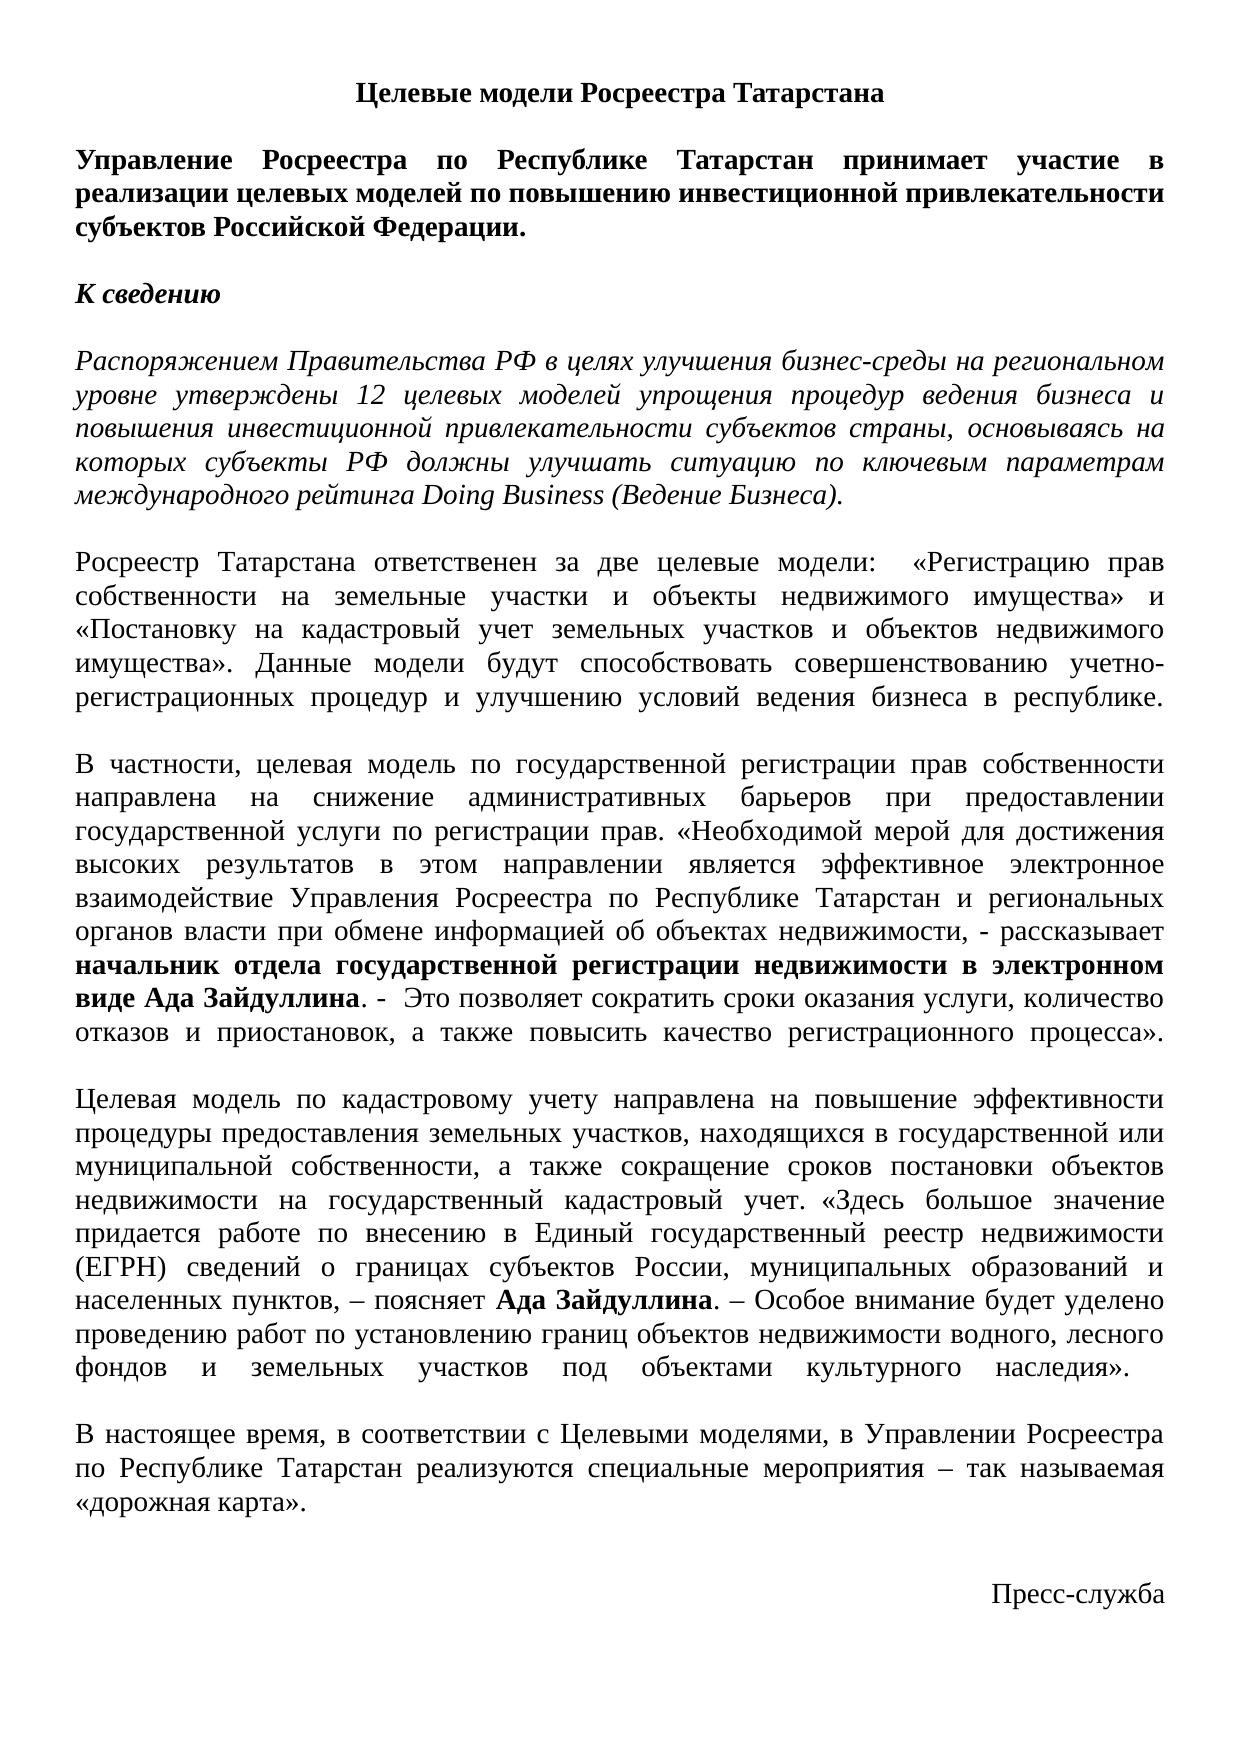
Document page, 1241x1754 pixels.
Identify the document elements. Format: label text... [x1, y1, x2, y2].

text Управление Росреестра по Республике Татарстан принимает участие в реализации целевых моделей по повышению инвестиционной привлекательности субъектов Российской Федерации. [75, 142, 1165, 243]
text Целевые модели Росреестра Татарстана [75, 75, 1165, 108]
text Пресс-служба [75, 1577, 1165, 1610]
text Росреестр Татарстана ответственен за две целевые модели: «Регистрацию прав собственности на земельные участки и объекты недвижимого имущества» и «Постановку на кадастровый учет земельных участков и объектов недвижимого имущества». Данные модели будут способствовать совершенствованию учетно-регистрационных процедур и улучшению условий ведения бизнеса в республике. В частности, целевая модель по государственной регистрации прав собственности направлена на снижение административных барьеров при предоставлении государственной услуги по регистрации прав. «Необходимой мерой для достижения высоких результатов в этом направлении является эффективное электронное взаимодействие Управления Росреестра по Республике Татарстан и региональных органов власти при обмене информацией об объектах недвижимости, - рассказывает начальник отдела государственной регистрации недвижимости в электронном виде Ада Зайдуллина. - Это позволяет сократить сроки оказания услуги, количество отказов и приостановок, а также повысить качество регистрационного процесса». Целевая модель по кадастровому учету направлена на повышение эффективности процедуры предоставления земельных участков, находящихся в государственной или муниципальной собственности, а также сокращение сроков постановки объектов недвижимости на государственный кадастровый учет. «Здесь большое значение придается работе по внесению в Единый государственный реестр недвижимости (ЕГРН) сведений о границах субъектов России, муниципальных образований и населенных пунктов, – поясняет Ада Зайдуллина. – Особое внимание будет уделено проведению работ по установлению границ объектов недвижимости водного, лесного фондов и земельных участков под объектами культурного наследия». В настоящее время, в соответствии с Целевыми моделями, в Управлении Росреестра по Республике Татарстан реализуются специальные мероприятия – так называемая «дорожная карта». [75, 544, 1165, 1517]
text К сведению [75, 276, 1165, 310]
text Распоряжением Правительства РФ в целях улучшения бизнес-среды на региональном уровне утверждены 12 целевых моделей упрощения процедур ведения бизнеса и повышения инвестиционной привлекательности субъектов страны, основываясь на которых субъекты РФ должны улучшать ситуацию по ключевым параметрам международного рейтинга Doing Business (Ведение Бизнеса). [75, 343, 1165, 511]
